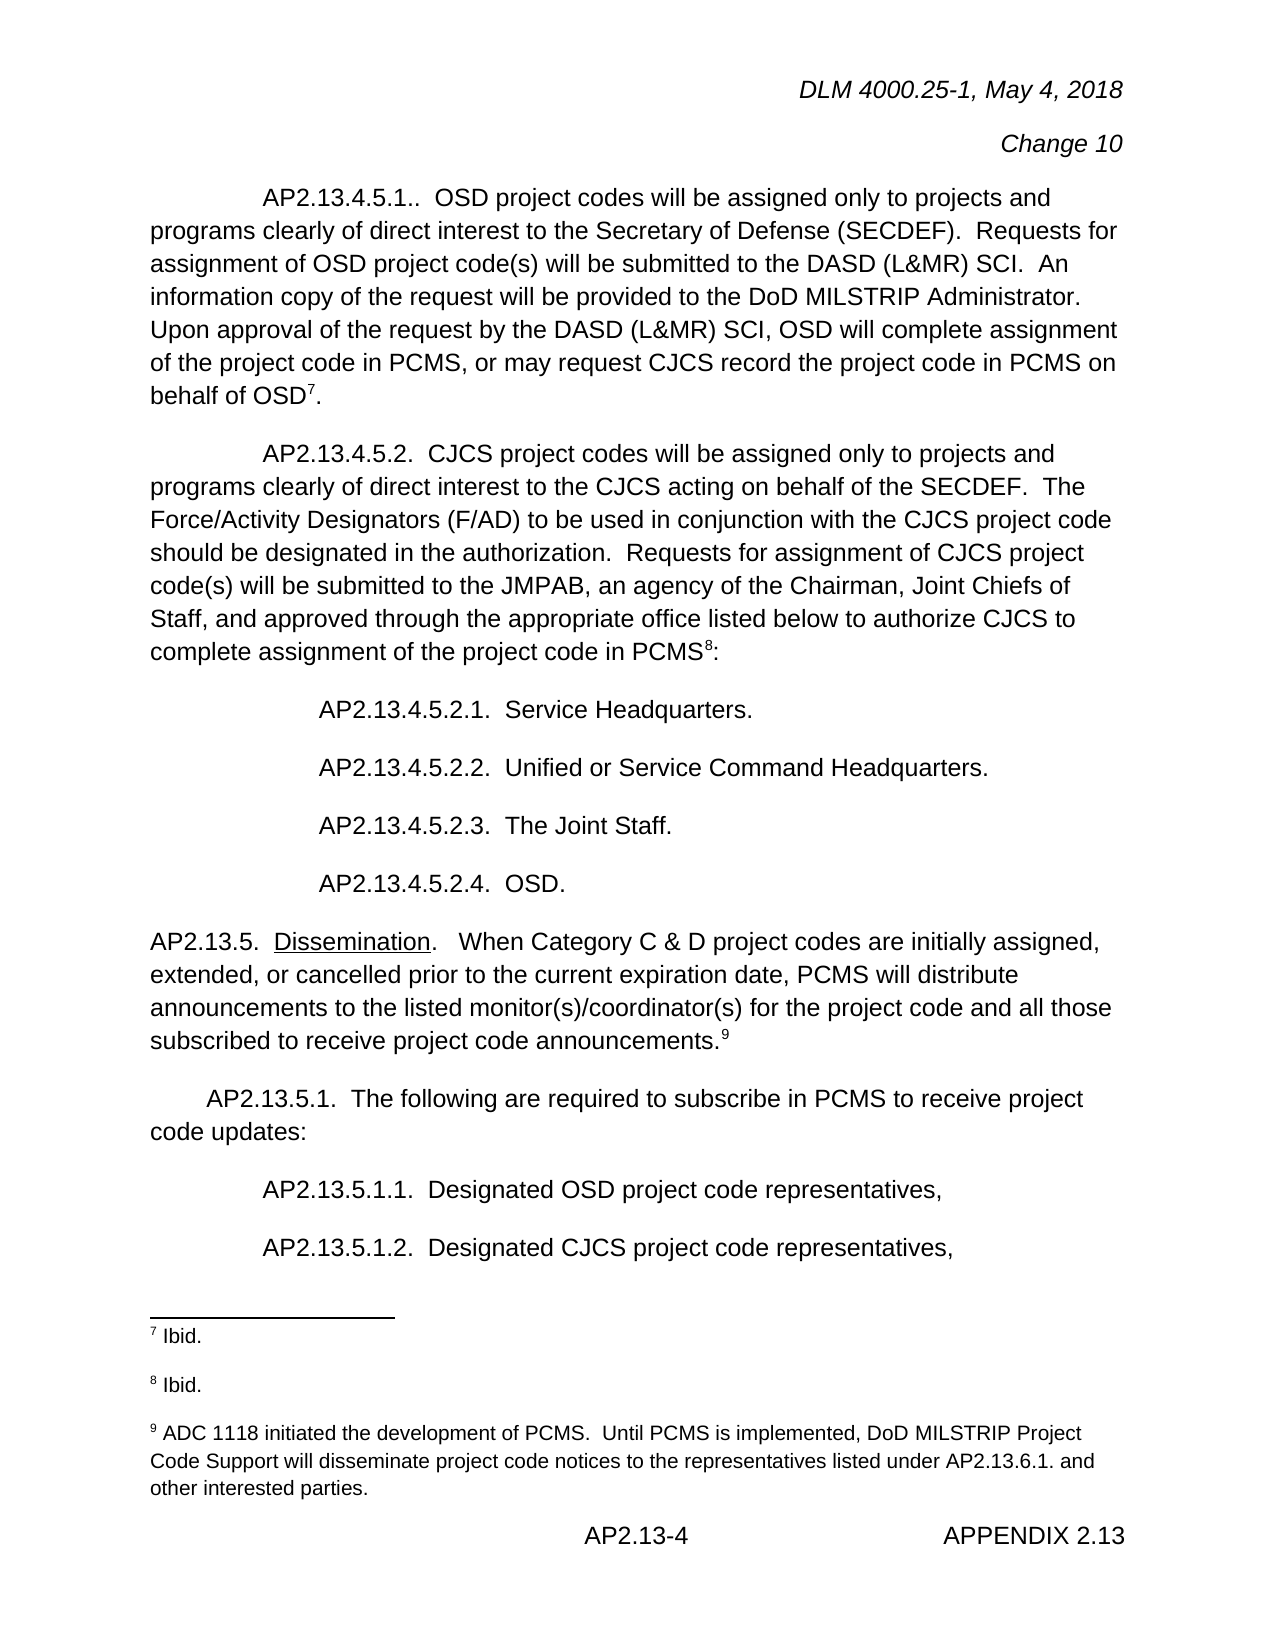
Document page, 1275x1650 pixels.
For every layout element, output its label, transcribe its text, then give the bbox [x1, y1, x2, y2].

text AP2.13.4.5.2.2. Unified or Service Command Headquarters. [150, 753, 1125, 782]
text AP2.13.4.5.1.. OSD project codes will be assigned only to projects and programs clearly of direct interest to the Secretary of Defense (SECDEF). Requests for assignment of OSD project code(s) will be submitted to the DASD (L&MR) SCI. An information copy of the request will be provided to the DoD MILSTRIP Administrator. Upon approval of the request by the DASD (L&MR) SCI, OSD will complete assignment of the project code in PCMS, or may request CJCS record the project code in PCMS on behalf of OSD. [150, 183, 1125, 409]
text AP2.13.5.1. The following are required to subscribe in PCMS to receive project code updates: [150, 1084, 1125, 1146]
text AP2.13.5.1.1. Designated OSD project code representatives, [150, 1175, 1125, 1204]
text AP2.13.4.5.2.3. The Joint Staff. [150, 811, 1125, 840]
text AP2.13.4.5.2. CJCS project codes will be assigned only to projects and programs clearly of direct interest to the CJCS acting on behalf of the SECDEF. The Force/Activity Designators (F/AD) to be used in conjunction with the CJCS project code should be designated in the authorization. Requests for assignment of CJCS project code(s) will be submitted to the JMPAB, an agency of the Chairman, Joint Chiefs of Staff, and approved through the appropriate office listed below to authorize CJCS to complete assignment of the project code in PCMS: [150, 439, 1125, 666]
text AP2.13.5.1.2. Designated CJCS project code representatives, [150, 1233, 1125, 1262]
text AP2.13.4.5.2.1. Service Headquarters. [150, 695, 1125, 724]
text AP2.13.5. Dissemination. When Category C & D project codes are initially assigned, extended, or cancelled prior to the current expiration date, PCMS will distribute announcements to the listed monitor(s)/coordinator(s) for the project code and all those subscribed to receive project code announcements. [150, 927, 1125, 1055]
text AP2.13.4.5.2.4. OSD. [150, 869, 1125, 898]
